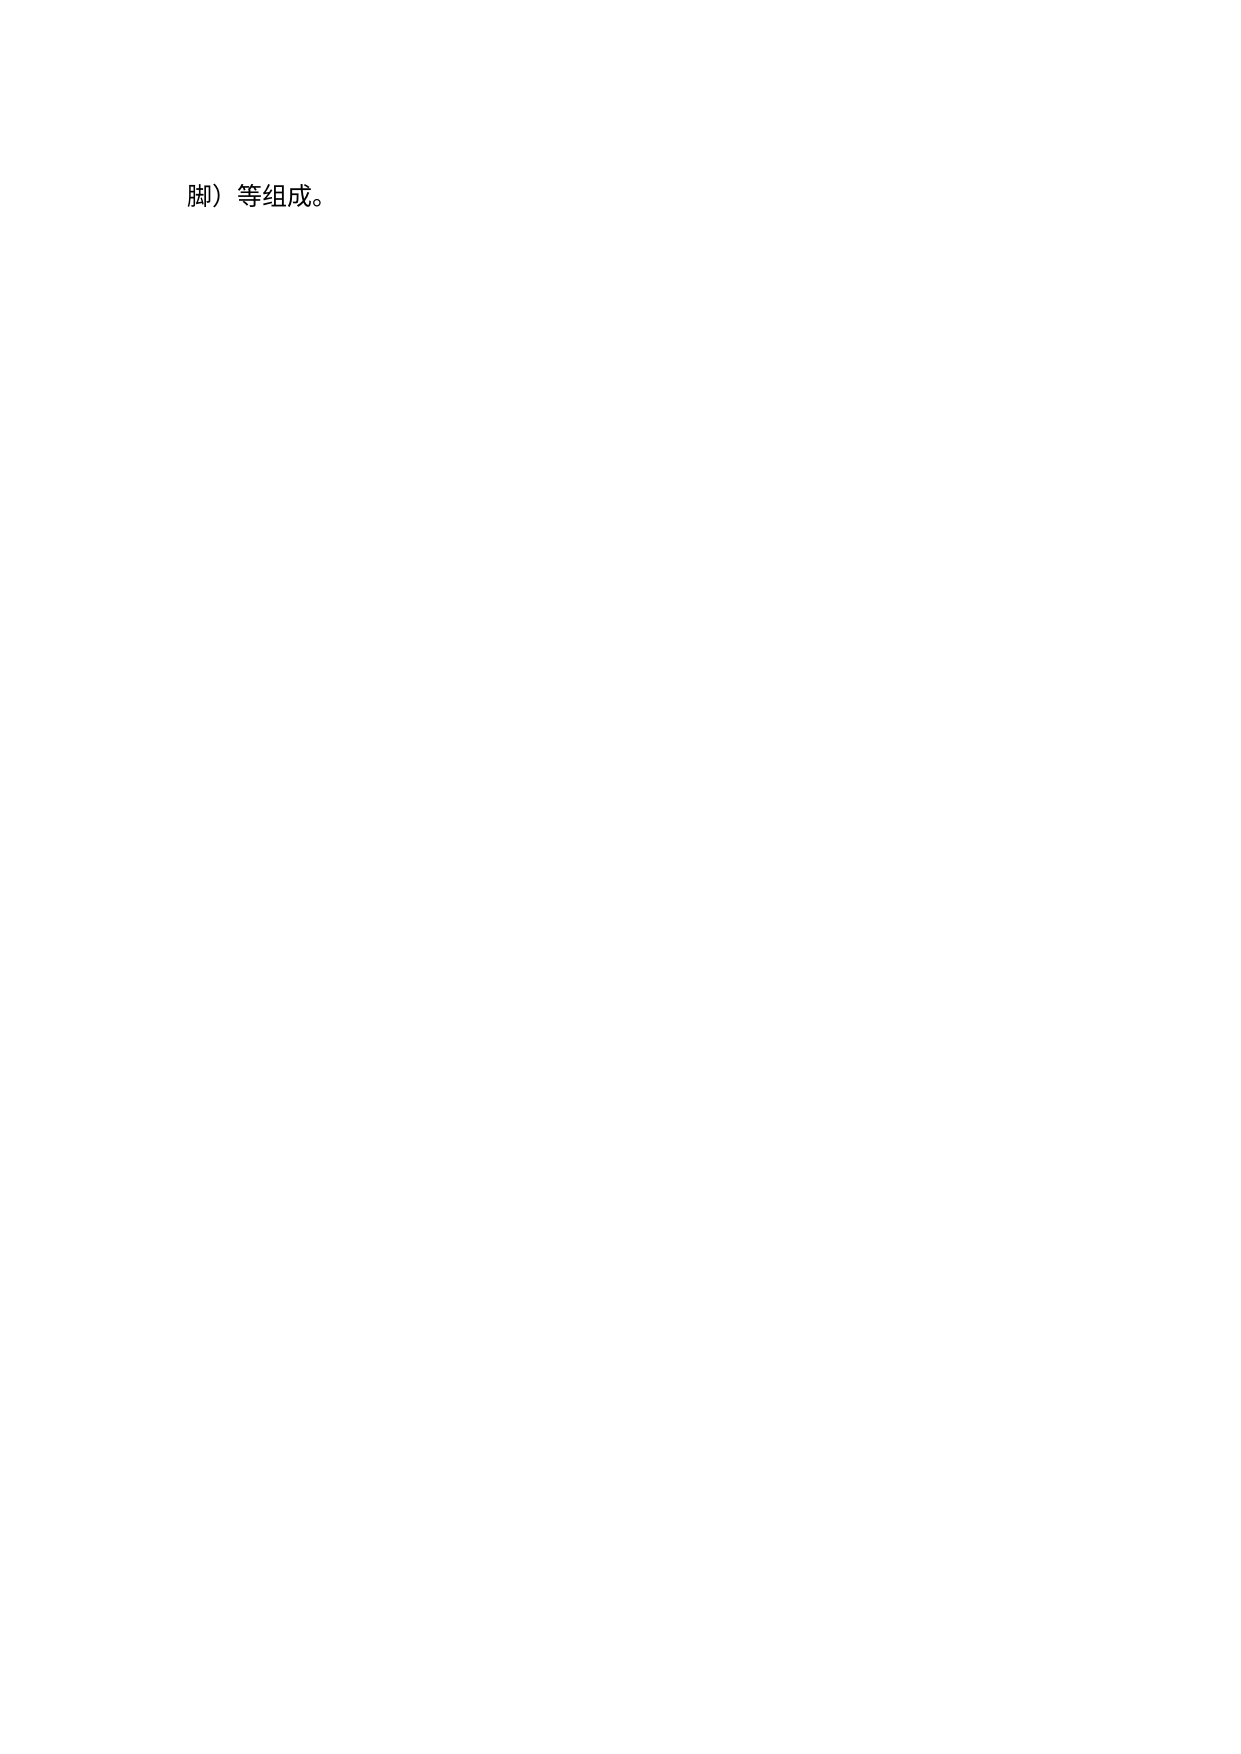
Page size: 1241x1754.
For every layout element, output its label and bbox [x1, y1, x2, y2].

text [187, 162, 1053, 227]
